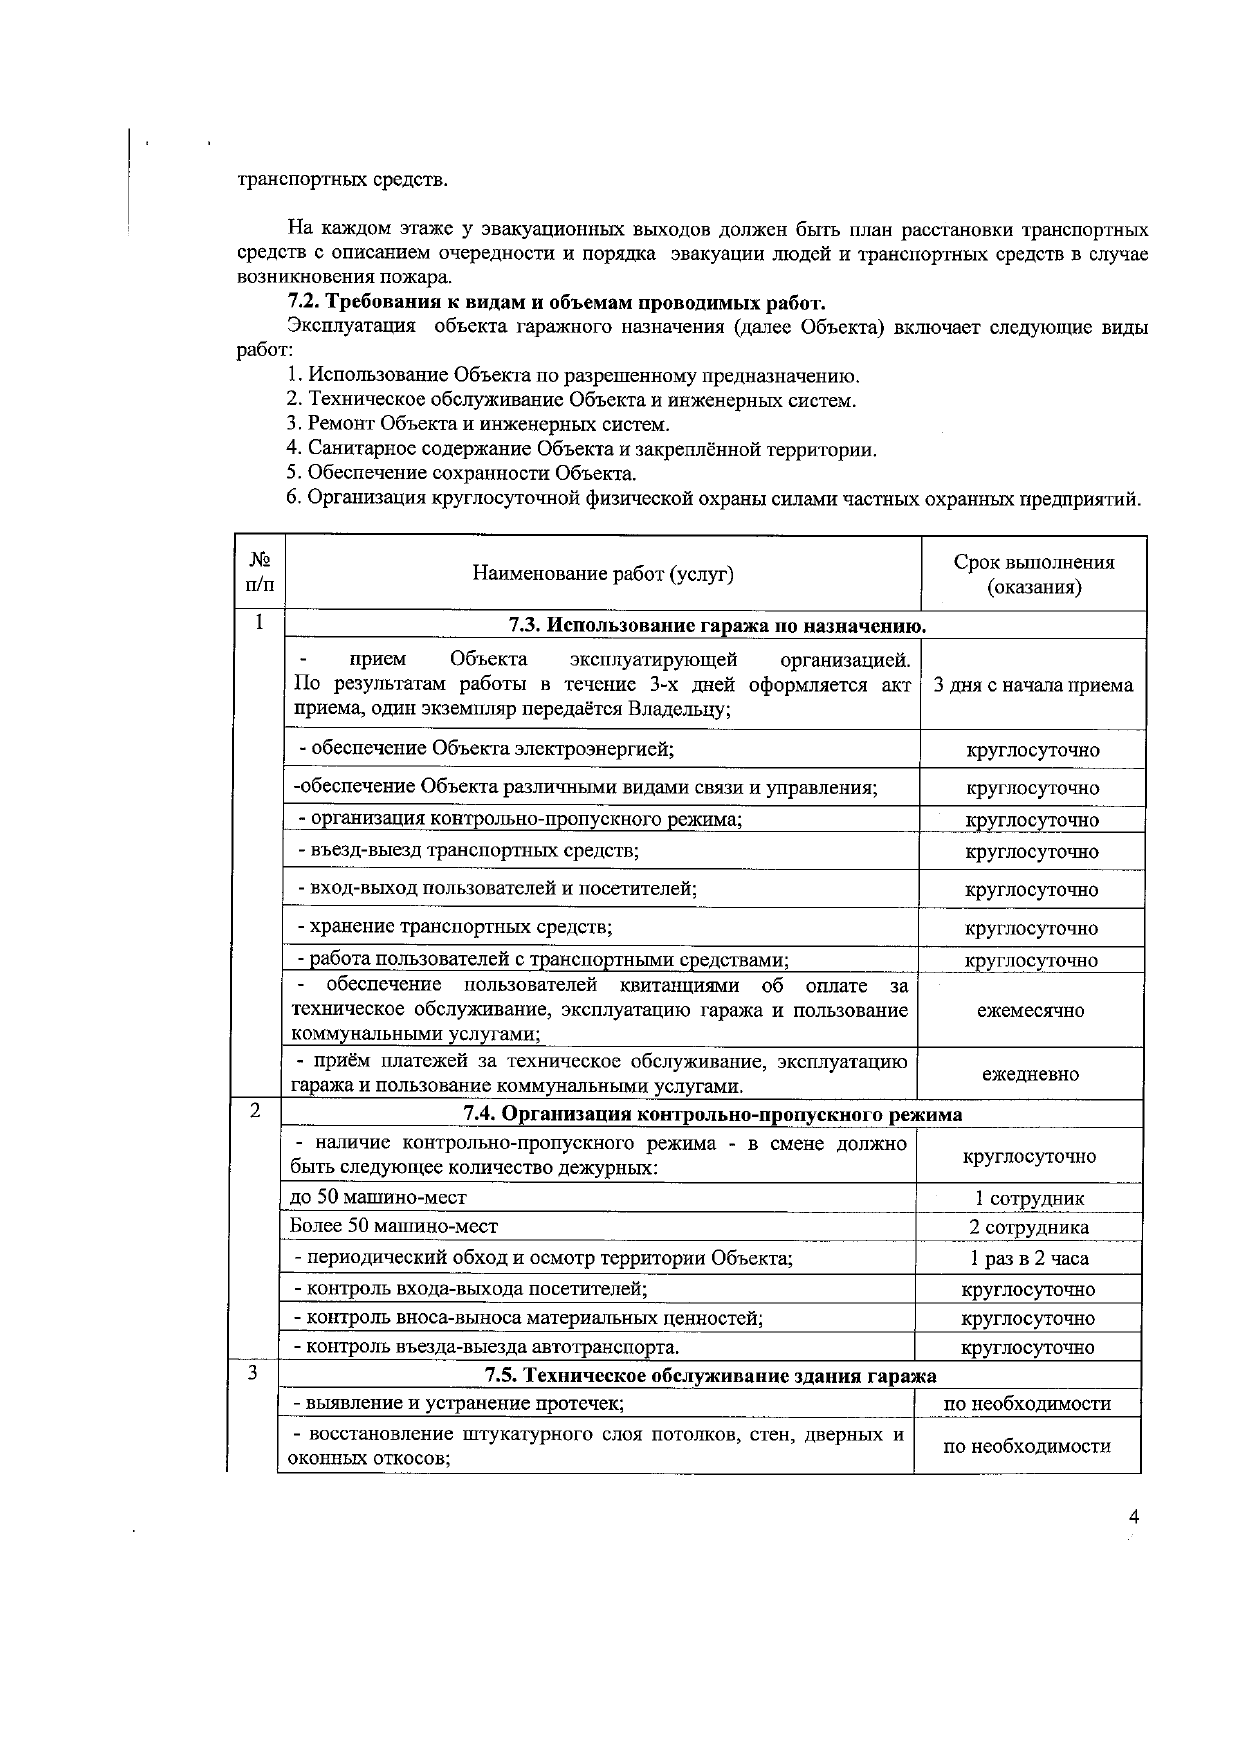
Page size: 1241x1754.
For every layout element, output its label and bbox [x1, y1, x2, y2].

picture [118, 118, 1182, 1623]
